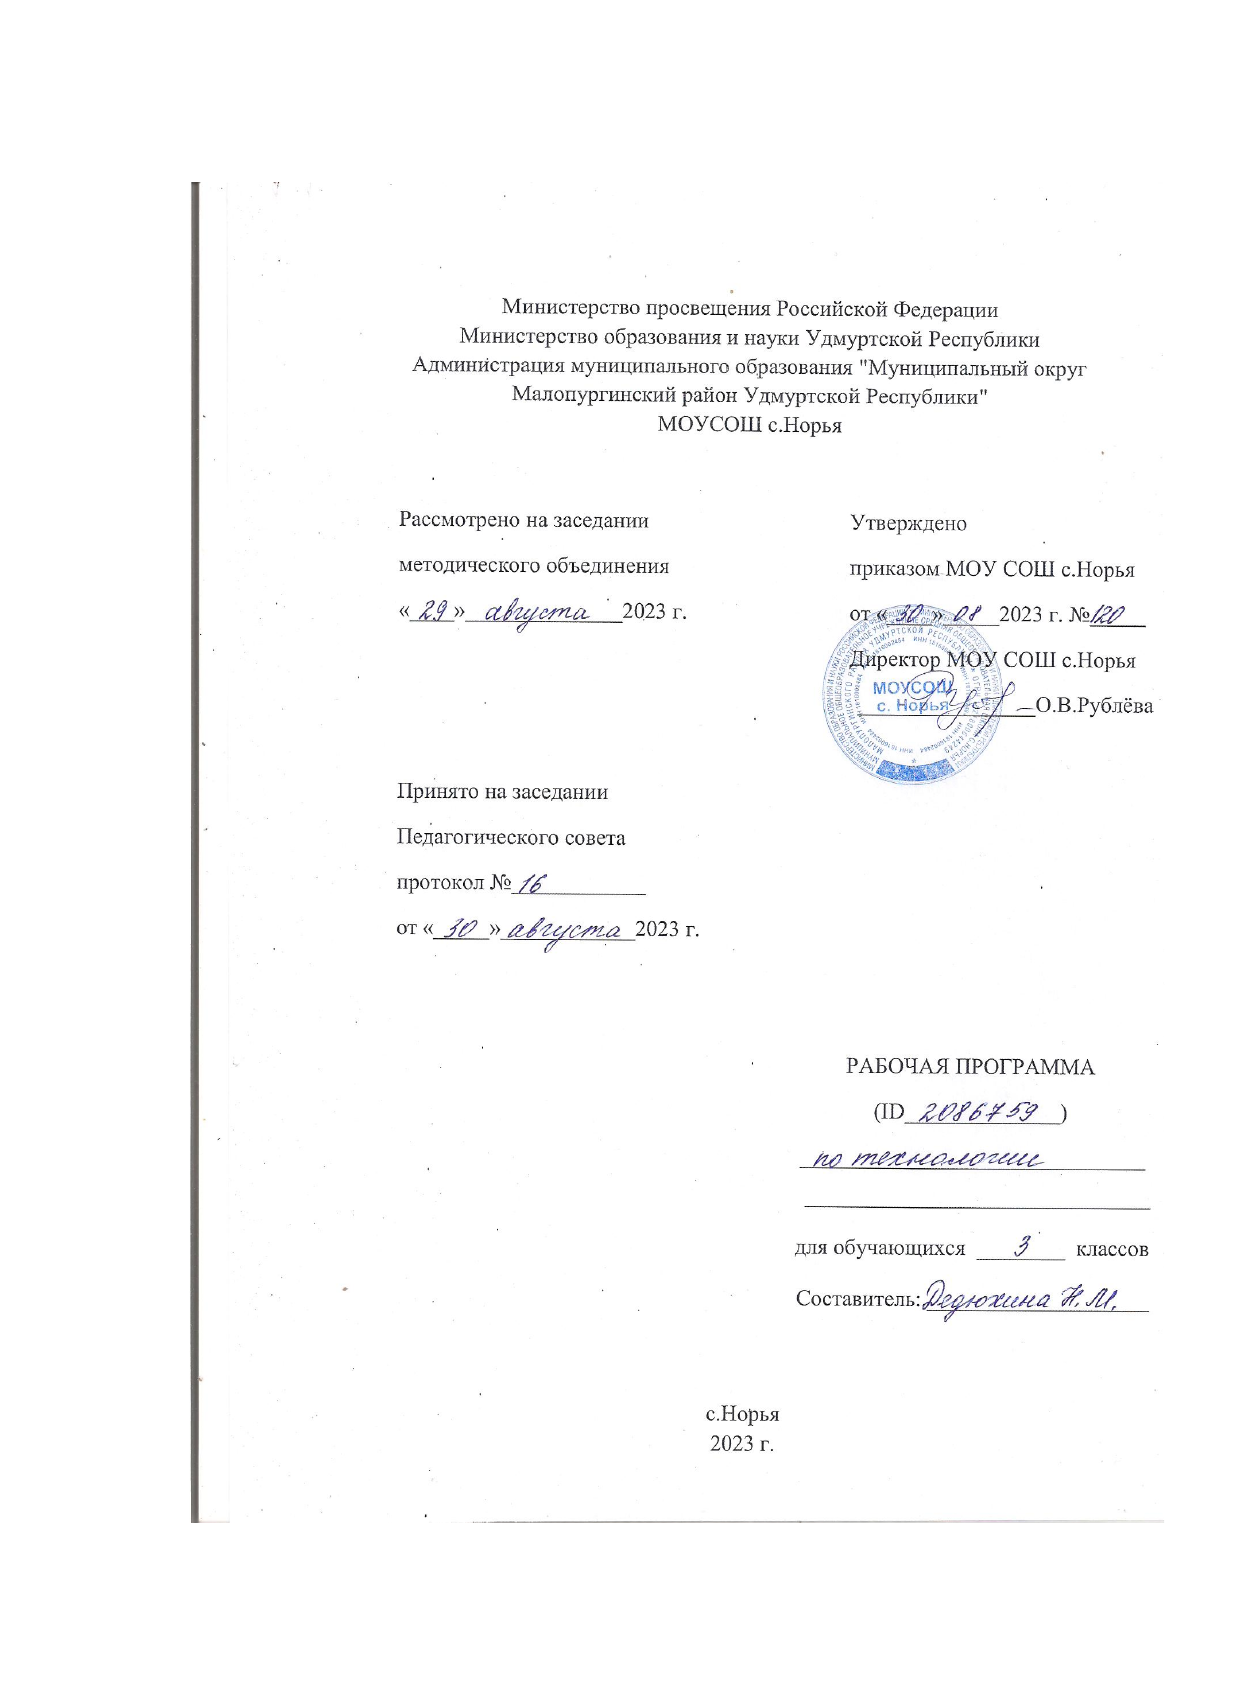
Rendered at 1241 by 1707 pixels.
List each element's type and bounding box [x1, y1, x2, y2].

picture [189, 182, 1165, 1523]
